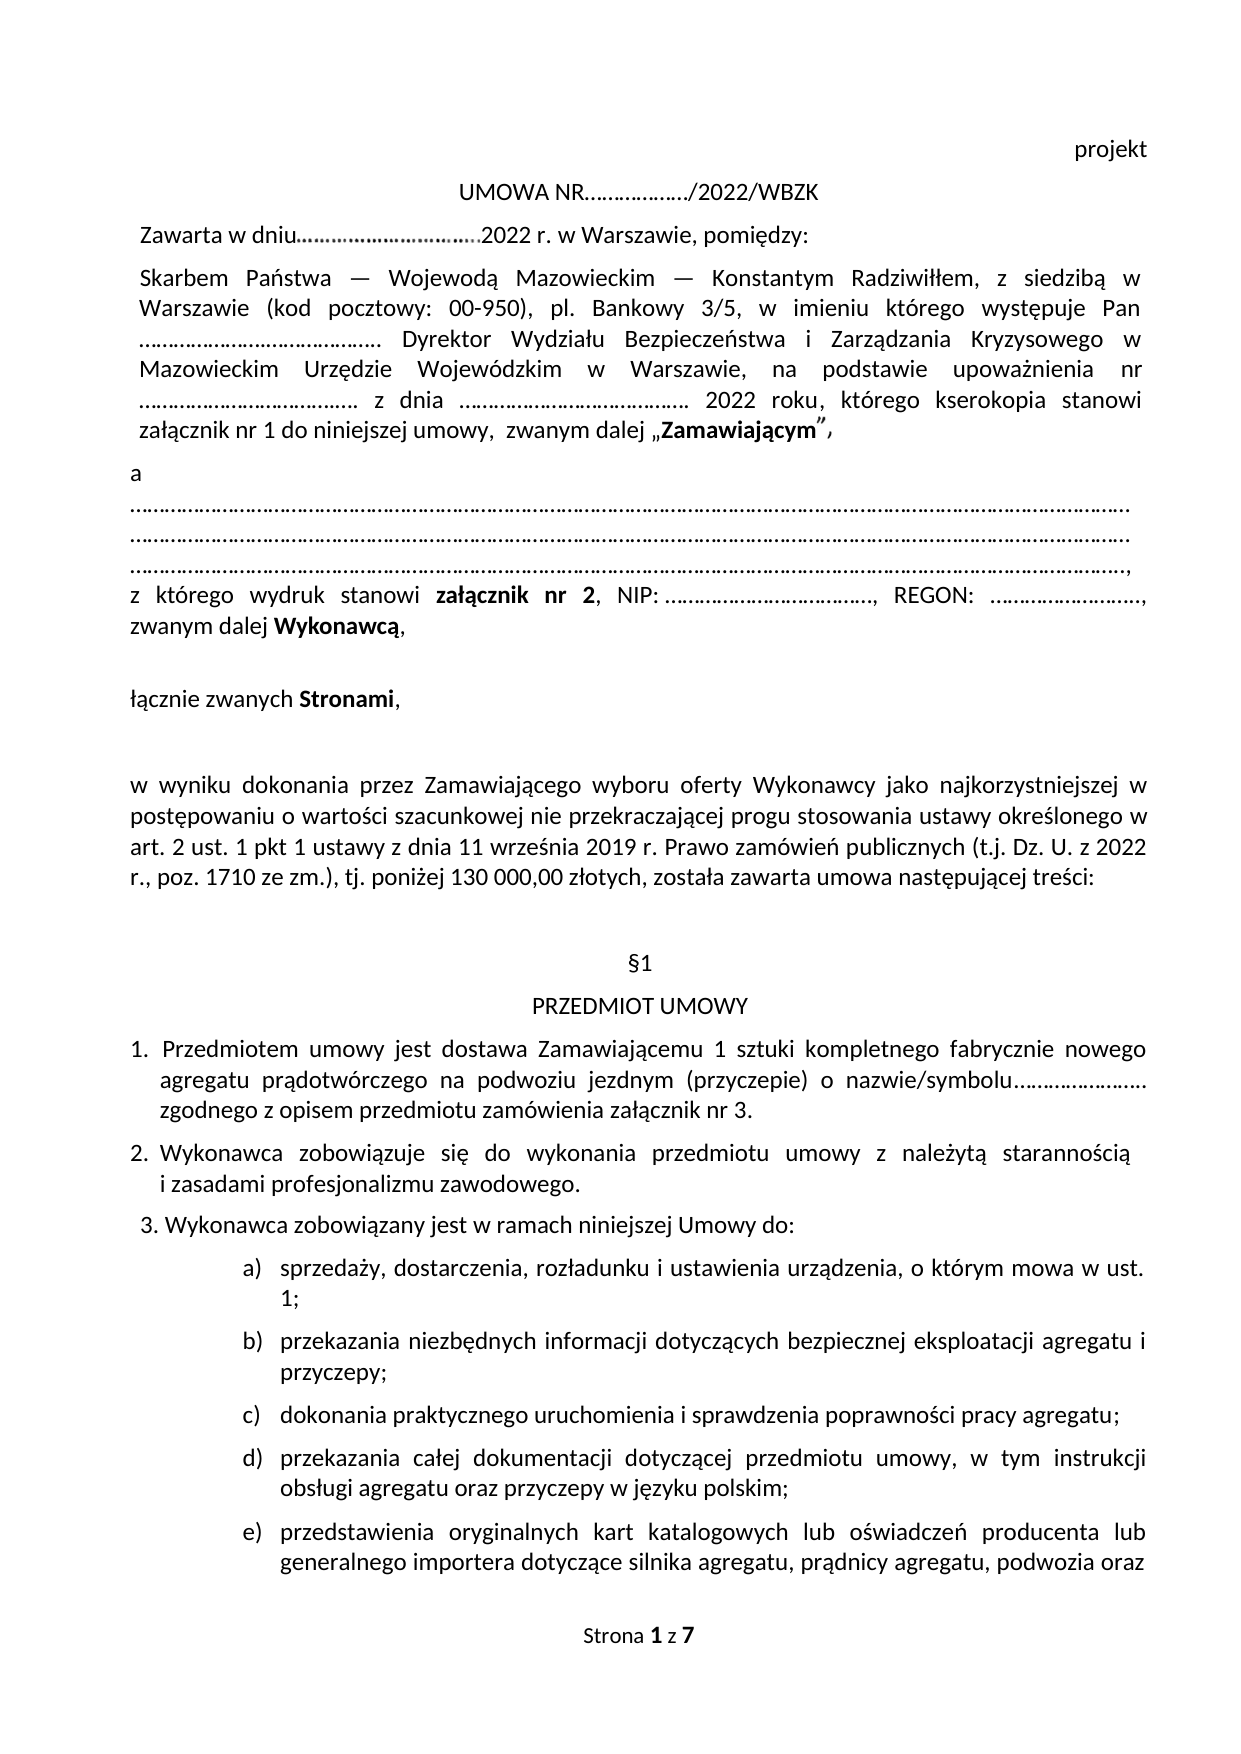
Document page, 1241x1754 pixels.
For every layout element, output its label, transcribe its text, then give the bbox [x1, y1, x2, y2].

subtitle PRZEDMIOT UMOWY [338, 990, 942, 1021]
text projekt [130, 133, 1147, 163]
text w wyniku dokonania przez Zamawiającego wyboru oferty Wykonawcy jako najkorzystniejszej w postępowaniu o wartości szacunkowej nie przekraczającej progu stosowania ustawy określonego w art. 2 ust. 1 pkt 1 ustawy z dnia 11 września 2019 r. Prawo zamówień publicznych (t.j. Dz. U. z 2022 r., poz. 1710 ze zm.), tj. poniżej 130 000,00 złotych, została zawarta umowa następującej treści: [130, 769, 1149, 892]
text 3. Wykonawca zobowiązany jest w ramach niniejszej Umowy do: [140, 1211, 1147, 1239]
list Wykonawca zobowiązuje się do wykonania przedmiotu umowy z należytą starannością i zasadami profesjonalizmu zawodowego. [130, 1137, 1147, 1198]
subtitle §1 [338, 947, 942, 978]
text Skarbem Państwa — Wojewodą Mazowieckim — Konstantym Radziwiłłem, z siedzibą w Warszawie (kod pocztowy: 00-950), pl. Bankowy 3/5, w imieniu którego występuje Pan ………………….……………….. Dyrektor Wydziału Bezpieczeństwa i Zarządzania Kryzysowego w Mazowieckim Urzędzie Wojewódzkim w Warszawie, na podstawie upoważnienia nr …………………………….…. z dnia …………………………………. 2022 roku, którego kserokopia stanowi załącznik nr 1 do niniejszej umowy, zwanym dalej „Zamawiającym [139, 262, 1142, 445]
list Przedmiotem umowy jest dostawa Zamawiającemu 1 sztuki kompletnego fabrycznie nowego agregatu prądotwórczego na podwoziu jezdnym (przyczepie) o nazwie/symbolu………………….. zgodnego z opisem przedmiotu zamówienia załącznik nr 3. [130, 1033, 1147, 1125]
text UMOWA NR………………/2022/WBZK [130, 176, 1147, 206]
picture [297, 238, 481, 243]
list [242, 1516, 1146, 1577]
text łącznie zwanych Stronami, [130, 683, 918, 714]
picture [816, 416, 832, 439]
list przekazania całej dokumentacji dotyczącej przedmiotu umowy, w tym instrukcji obsługi agregatu oraz przyczepy w języku polskim; [242, 1442, 1146, 1503]
text Zawarta w dniu2022 r. w Warszawie, pomiędzy: [140, 219, 1142, 249]
list sprzedaży, dostarczenia, rozładunku i ustawienia urządzenia, o którym mowa w ust. 1; [242, 1252, 1146, 1313]
list przekazania niezbędnych informacji dotyczących bezpiecznej eksploatacji agregatu i przyczepy; [242, 1326, 1146, 1387]
text …………………………………………………………………………………………………………………………………………………………………………………………………………………………………………………………………………………………………………………………………………………………………………………………………………………………………………………………………………….., z którego wydruk stanowi załącznik nr 2, NIP: ………………………………, REGON: …………………….., zwanym dalej Wykonawcą, [130, 488, 1147, 641]
list dokonania praktycznego uruchomienia i sprawdzenia poprawności pracy agregatu; [242, 1399, 1146, 1429]
text a [130, 457, 1147, 488]
